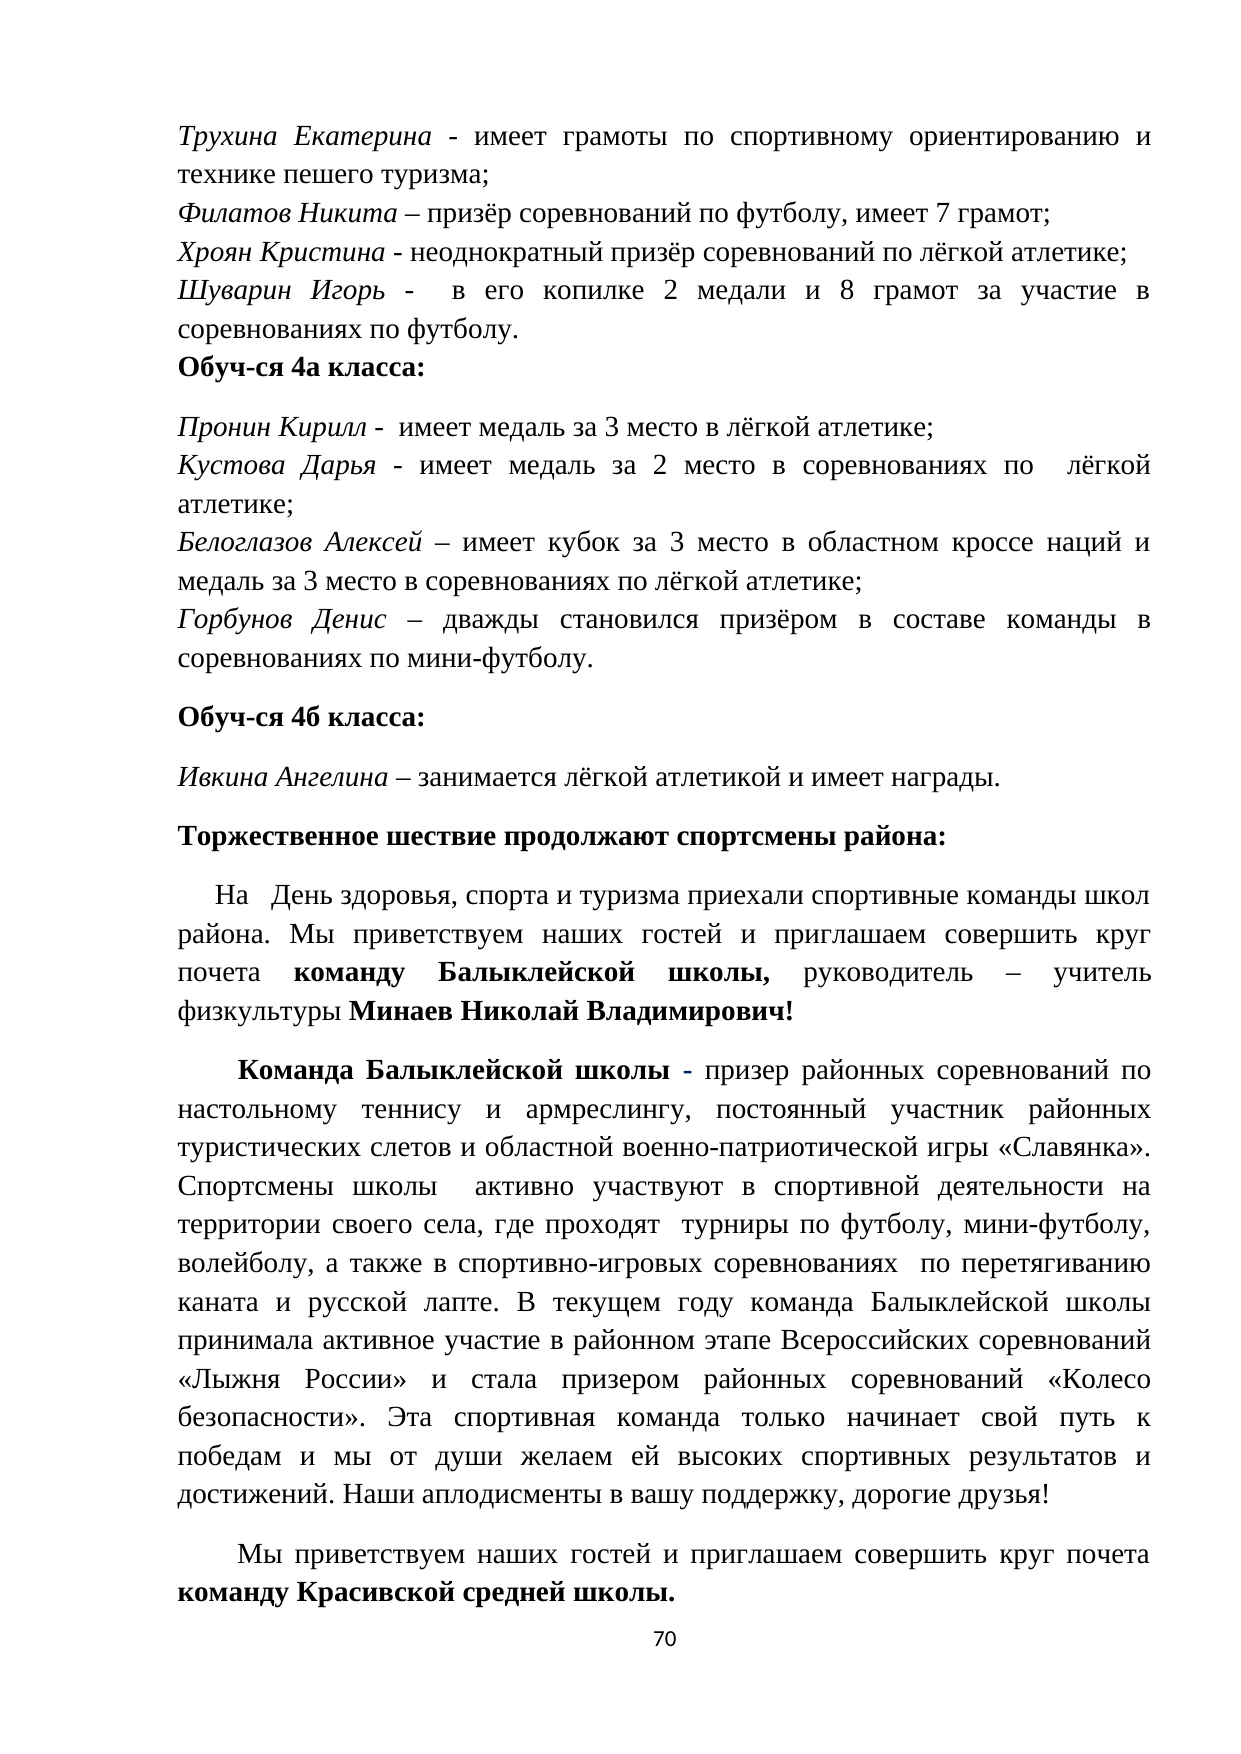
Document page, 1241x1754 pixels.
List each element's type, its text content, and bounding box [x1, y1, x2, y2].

text Мы приветствуем наших гостей и приглашаем совершить круг почета команду Красивской средней школы. [177, 1536, 1152, 1608]
text Шуварин Игорь - в его копилке 2 медали и 8 грамот за участие в соревнованиях по футболу. [177, 272, 1152, 344]
text Ивкина Ангелина – занимается лёгкой атлетикой и имеет награды. [177, 759, 1152, 792]
text Обуч-ся 4а класса: [177, 349, 1152, 383]
text Хроян Кристина - неоднократный призёр соревнований по лёгкой атлетике; [177, 234, 1152, 267]
text Горбунов Денис – дважды становился призёром в составе команды в соревнованиях по мини-футболу. [177, 601, 1152, 673]
text На День здоровья, спорта и туризма приехали спортивные команды школ района. Мы приветствуем наших гостей и приглашаем совершить круг почета команду Балыклейской школы, руководитель – учитель физкультуры Минаев Николай Владимирович! [177, 877, 1152, 1027]
text Белоглазов Алексей – имеет кубок за 3 место в областном кроссе наций и медаль за 3 место в соревнованиях по лёгкой атлетике; [177, 524, 1152, 596]
text Кустова Дарья - имеет медаль за 2 место в соревнованиях по лёгкой атлетике; [177, 447, 1152, 519]
text Обуч-ся 4б класса: [177, 699, 1152, 733]
text Торжественное шествие продолжают спортсмены района: [177, 818, 1152, 852]
text Трухина Екатерина - имеет грамоты по спортивному ориентированию и технике пешего туризма; [177, 118, 1152, 190]
text Пронин Кирилл - имеет медаль за 3 место в лёгкой атлетике; [177, 409, 1152, 442]
text Филатов Никита – призёр соревнований по футболу, имеет 7 грамот; [177, 195, 1152, 229]
text Команда Балыклейской школы - призер районных соревнований по настольному теннису и армреслингу, постоянный участник районных туристических слетов и областной военно-патриотической игры «Славянка». Спортсмены школы активно участвуют в спортивной деятельности на территории своего села, где проходят турниры по футболу, мини-футболу, волейболу, а также в спортивно-игровых соревнованиях по перетягиванию каната и русской лапте. В текущем году команда Балыклейской школы принимала активное участие в районном этапе Всероссийских соревнований «Лыжня России» и стала призером районных соревнований «Колесо безопасности». Эта спортивная команда только начинает свой путь к победам и мы от души желаем ей высоких спортивных результатов и достижений. Наши аплодисменты в вашу поддержку, дорогие друзья! [177, 1052, 1152, 1510]
